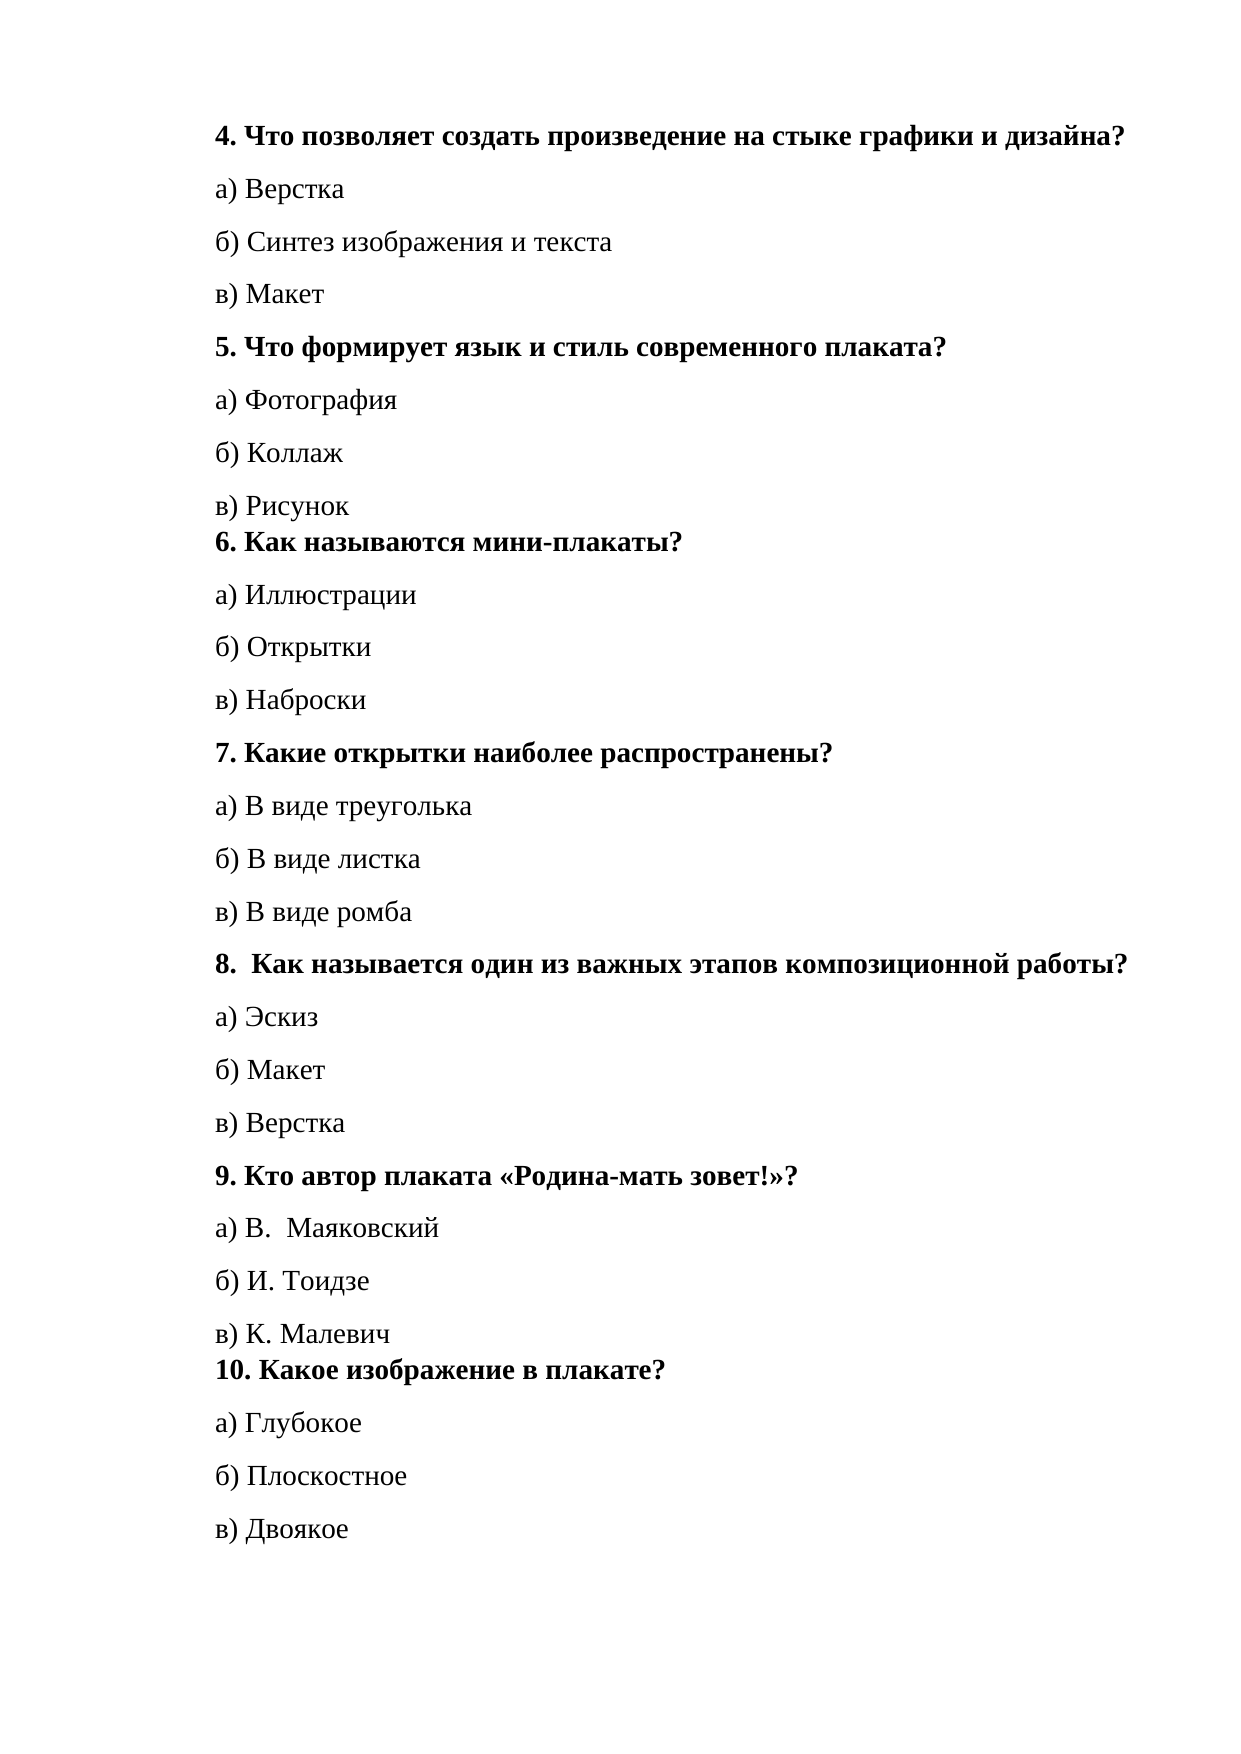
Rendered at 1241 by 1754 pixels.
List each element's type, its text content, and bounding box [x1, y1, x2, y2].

text а) Глубокое [215, 1405, 1152, 1439]
text б) В виде листка [215, 841, 1152, 874]
text а) В. Маяковский [215, 1211, 1152, 1244]
text б) Открытки [215, 629, 1152, 663]
text в) Наброски [215, 682, 1152, 716]
text в) К. Малевич 10. Какое изображение в плакате? [215, 1316, 1152, 1386]
text в) В виде ромба [215, 894, 1152, 927]
text 9. Кто автор плаката «Родина-мать зовет!»? [215, 1158, 1152, 1191]
text в) Верстка [215, 1105, 1152, 1138]
text б) Плоскостное [215, 1458, 1152, 1491]
text 4. Что позволяет создать произведение на стыке графики и дизайна? [215, 118, 1152, 152]
text а) В виде треуголька [215, 788, 1152, 822]
text 8. Как называется один из важных этапов композиционной работы? [215, 946, 1152, 980]
text 5. Что формирует язык и стиль современного плаката? [215, 329, 1152, 363]
text а) Фотография [215, 382, 1152, 416]
text б) И. Тоидзе [215, 1263, 1152, 1297]
text б) Синтез изображения и текста [215, 224, 1152, 257]
text в) Макет [215, 277, 1152, 310]
text а) Эскиз [215, 999, 1152, 1033]
text в) Двоякое [215, 1511, 1152, 1544]
text в) Рисунок 6. Как называются мини-плакаты? [215, 488, 1152, 557]
text а) Иллюстрации [215, 577, 1152, 610]
text б) Макет [215, 1052, 1152, 1086]
text б) Коллаж [215, 435, 1152, 468]
text 7. Какие открытки наиболее распространены? [215, 735, 1152, 769]
text а) Верстка [215, 171, 1152, 204]
